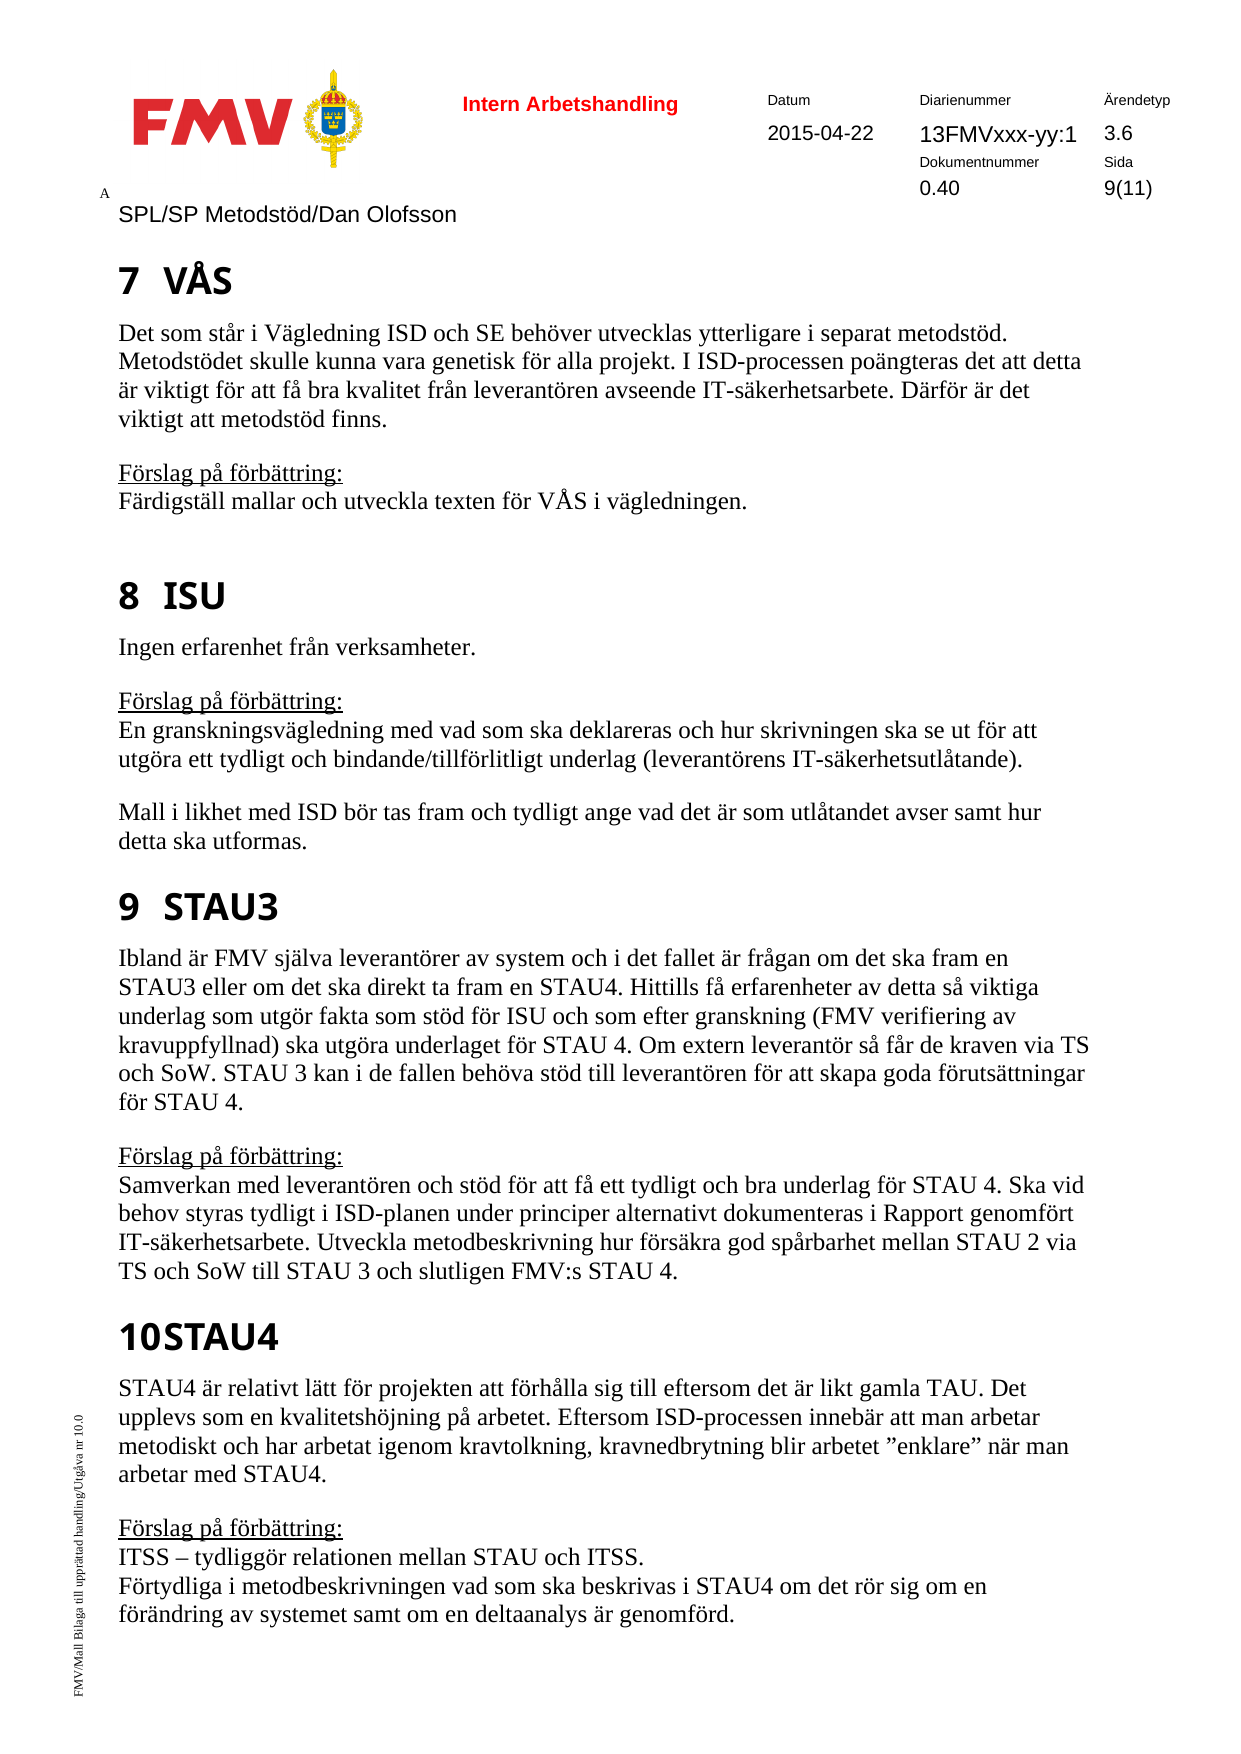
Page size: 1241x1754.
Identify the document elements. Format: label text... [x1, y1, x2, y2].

text Samverkan med leverantören och stöd för att få ett tydligt och bra underlag för STAU 4. Ska vid behov styras tydligt i ISD-planen under principer alternativt dokumenteras i Rapport genomfört IT-säkerhetsarbete. Utveckla metodbeskrivning hur försäkra god spårbarhet mellan STAU 2 via TS och SoW till STAU 3 och slutligen FMV:s STAU 4. [118, 1170, 1092, 1285]
text Ingen erfarenhet från verksamheter. [118, 632, 1092, 661]
text STAU4 är relativt lätt för projekten att förhålla sig till eftersom det är likt gamla TAU. Det upplevs som en kvalitetshöjning på arbetet. Eftersom ISD-processen innebär att man arbetar metodiskt och har arbetat igenom kravtolkning, kravnedbrytning blir arbetet ”enklare” när man arbetar med STAU4. [118, 1373, 1092, 1488]
text Förslag på förbättring: [118, 1513, 1092, 1542]
text En granskningsvägledning med vad som ska deklareras och hur skrivningen ska se ut för att utgöra ett tydligt och bindande/tillförlitligt underlag (leverantörens IT-säkerhetsutlåtande). [118, 715, 1092, 772]
subtitle ISU [118, 569, 1092, 620]
text Mall i likhet med ISD bör tas fram och tydligt ange vad det är som utlåtandet avser samt hur detta ska utformas. [118, 797, 1092, 855]
text ITSS – tydliggör relationen mellan STAU och ITSS. [118, 1542, 1092, 1571]
text Förslag på förbättring: [118, 1141, 1092, 1170]
subtitle VÅS [118, 254, 1092, 305]
text Det som står i Vägledning ISD och SE behöver utvecklas ytterligare i separat metodstöd. Metodstödet skulle kunna vara genetisk för alla projekt. I ISD-processen poängteras det att detta är viktigt för att få bra kvalitet från leverantören avseende IT-säkerhetsarbete. Därför är det viktigt att metodstöd finns. [118, 318, 1092, 433]
text Förslag på förbättring: [118, 686, 1092, 715]
subtitle STAU3 [118, 880, 1092, 931]
text Ibland är FMV själva leverantörer av system och i det fallet är frågan om det ska fram en STAU3 eller om det ska direkt ta fram en STAU4. Hittills få erfarenheter av detta så viktiga underlag som utgör fakta som stöd för ISU och som efter granskning (FMV verifiering av kravuppfyllnad) ska utgöra underlaget för STAU 4. Om extern leverantör så får de kraven via TS och SoW. STAU 3 kan i de fallen behöva stöd till leverantören för att skapa goda förutsättningar för STAU 4. [118, 943, 1092, 1116]
text Färdigställ mallar och utveckla texten för VÅS i vägledningen. [118, 486, 1092, 515]
text Förslag på förbättring: [118, 458, 1092, 486]
subtitle STAU4 [118, 1310, 1092, 1361]
text Förtydliga i metodbeskrivningen vad som ska beskrivas i STAU4 om det rör sig om en förändring av systemet samt om en deltaanalys är genomförd. [118, 1571, 1092, 1628]
